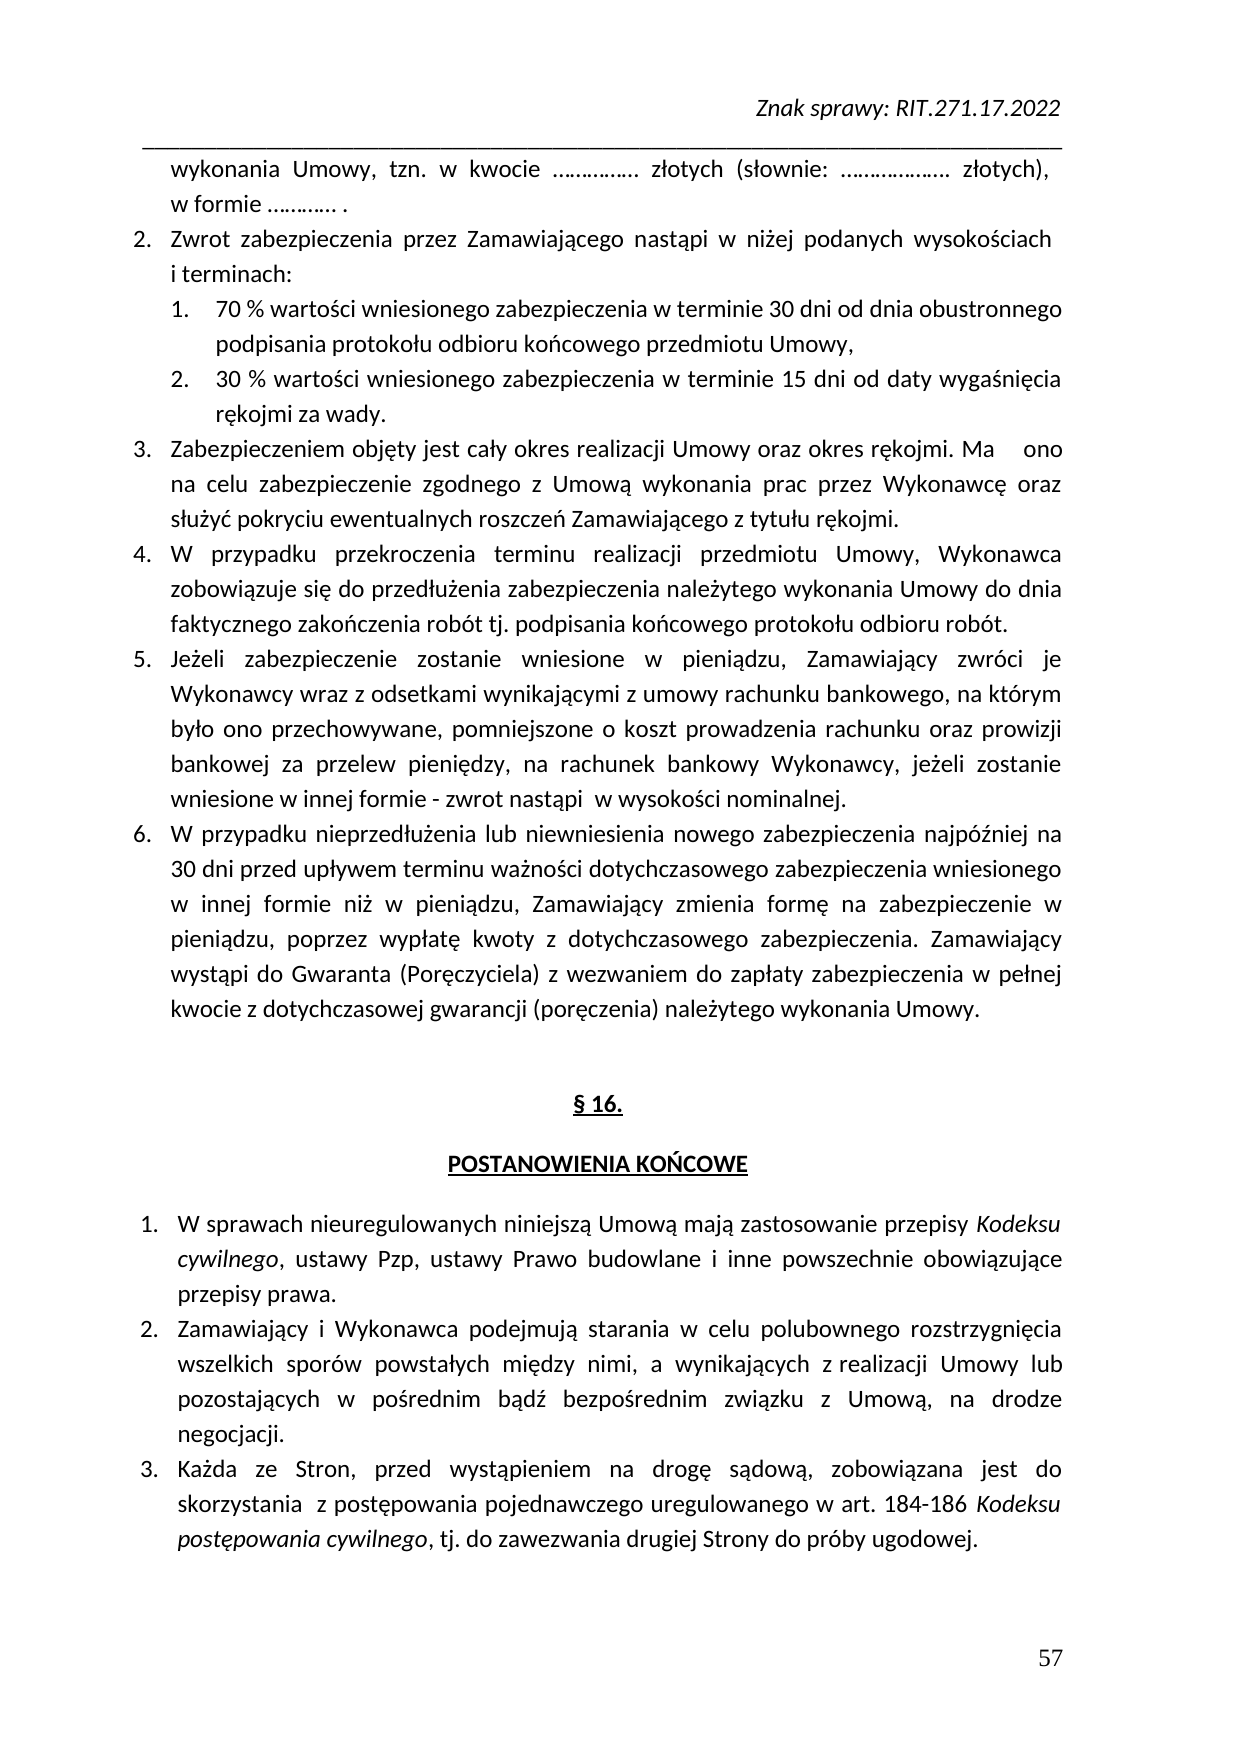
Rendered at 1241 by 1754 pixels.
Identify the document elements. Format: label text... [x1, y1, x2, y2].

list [133, 153, 1063, 218]
list Zabezpieczeniem objęty jest cały okres realizacji Umowy oraz okres rękojmi. Ma ono na celu zabezpieczenie zgodnego z Umową wykonania prac przez Wykonawcę oraz służyć pokryciu ewentualnych roszczeń Zamawiającego z tytułu rękojmi. [133, 433, 1063, 533]
list Zwrot zabezpieczenia przez Zamawiającego nastąpi w niżej podanych wysokościach i terminach: [133, 223, 1063, 288]
list Każda ze Stron, przed wystąpieniem na drogę sądową, zobowiązana jest do skorzystania z postępowania pojednawczego uregulowanego w art. 184-186 Kodeksu postępowania cywilnego, tj. do zawezwania drugiej Strony do próby ugodowej. [140, 1453, 1063, 1553]
list W sprawach nieuregulowanych niniejszą Umową mają zastosowanie przepisy Kodeksu cywilnego, ustawy Pzp, ustawy Prawo budowlane i inne powszechnie obowiązujące przepisy prawa. [140, 1208, 1063, 1308]
list Zamawiający i Wykonawca podejmują starania w celu polubownego rozstrzygnięcia wszelkich sporów powstałych między nimi, a wynikających z realizacji Umowy lub pozostających w pośrednim bądź bezpośrednim związku z Umową, na drodze negocjacji. [140, 1313, 1063, 1448]
list Jeżeli zabezpieczenie zostanie wniesione w pieniądzu, Zamawiający zwróci je Wykonawcy wraz z odsetkami wynikającymi z umowy rachunku bankowego, na którym było ono przechowywane, pomniejszone o koszt prowadzenia rachunku oraz prowizji bankowej za przelew pieniędzy, na rachunek bankowy Wykonawcy, jeżeli zostanie wniesione w innej formie - zwrot nastąpi w wysokości nominalnej. [133, 643, 1063, 813]
list W przypadku przekroczenia terminu realizacji przedmiotu Umowy, Wykonawca zobowiązuje się do przedłużenia zabezpieczenia należytego wykonania Umowy do dnia faktycznego zakończenia robót tj. podpisania końcowego protokołu odbioru robót. [133, 538, 1063, 638]
list 30 % wartości wniesionego zabezpieczenia w terminie 15 dni od daty wygaśnięcia rękojmi za wady. [170, 363, 1063, 428]
text § 16. [133, 1088, 1063, 1118]
text POSTANOWIENIA KOŃCOWE [133, 1148, 1063, 1178]
list W przypadku nieprzedłużenia lub niewniesienia nowego zabezpieczenia najpóźniej na 30 dni przed upływem terminu ważności dotychczasowego zabezpieczenia wniesionego w innej formie niż w pieniądzu, Zamawiający zmienia formę na zabezpieczenie w pieniądzu, poprzez wypłatę kwoty z dotychczasowego zabezpieczenia. Zamawiający wystąpi do Gwaranta (Poręczyciela) z wezwaniem do zapłaty zabezpieczenia w pełnej kwocie z dotychczasowej gwarancji (poręczenia) należytego wykonania Umowy. [133, 818, 1063, 1023]
list 70 % wartości wniesionego zabezpieczenia w terminie 30 dni od dnia obustronnego podpisania protokołu odbioru końcowego przedmiotu Umowy, [170, 293, 1063, 358]
